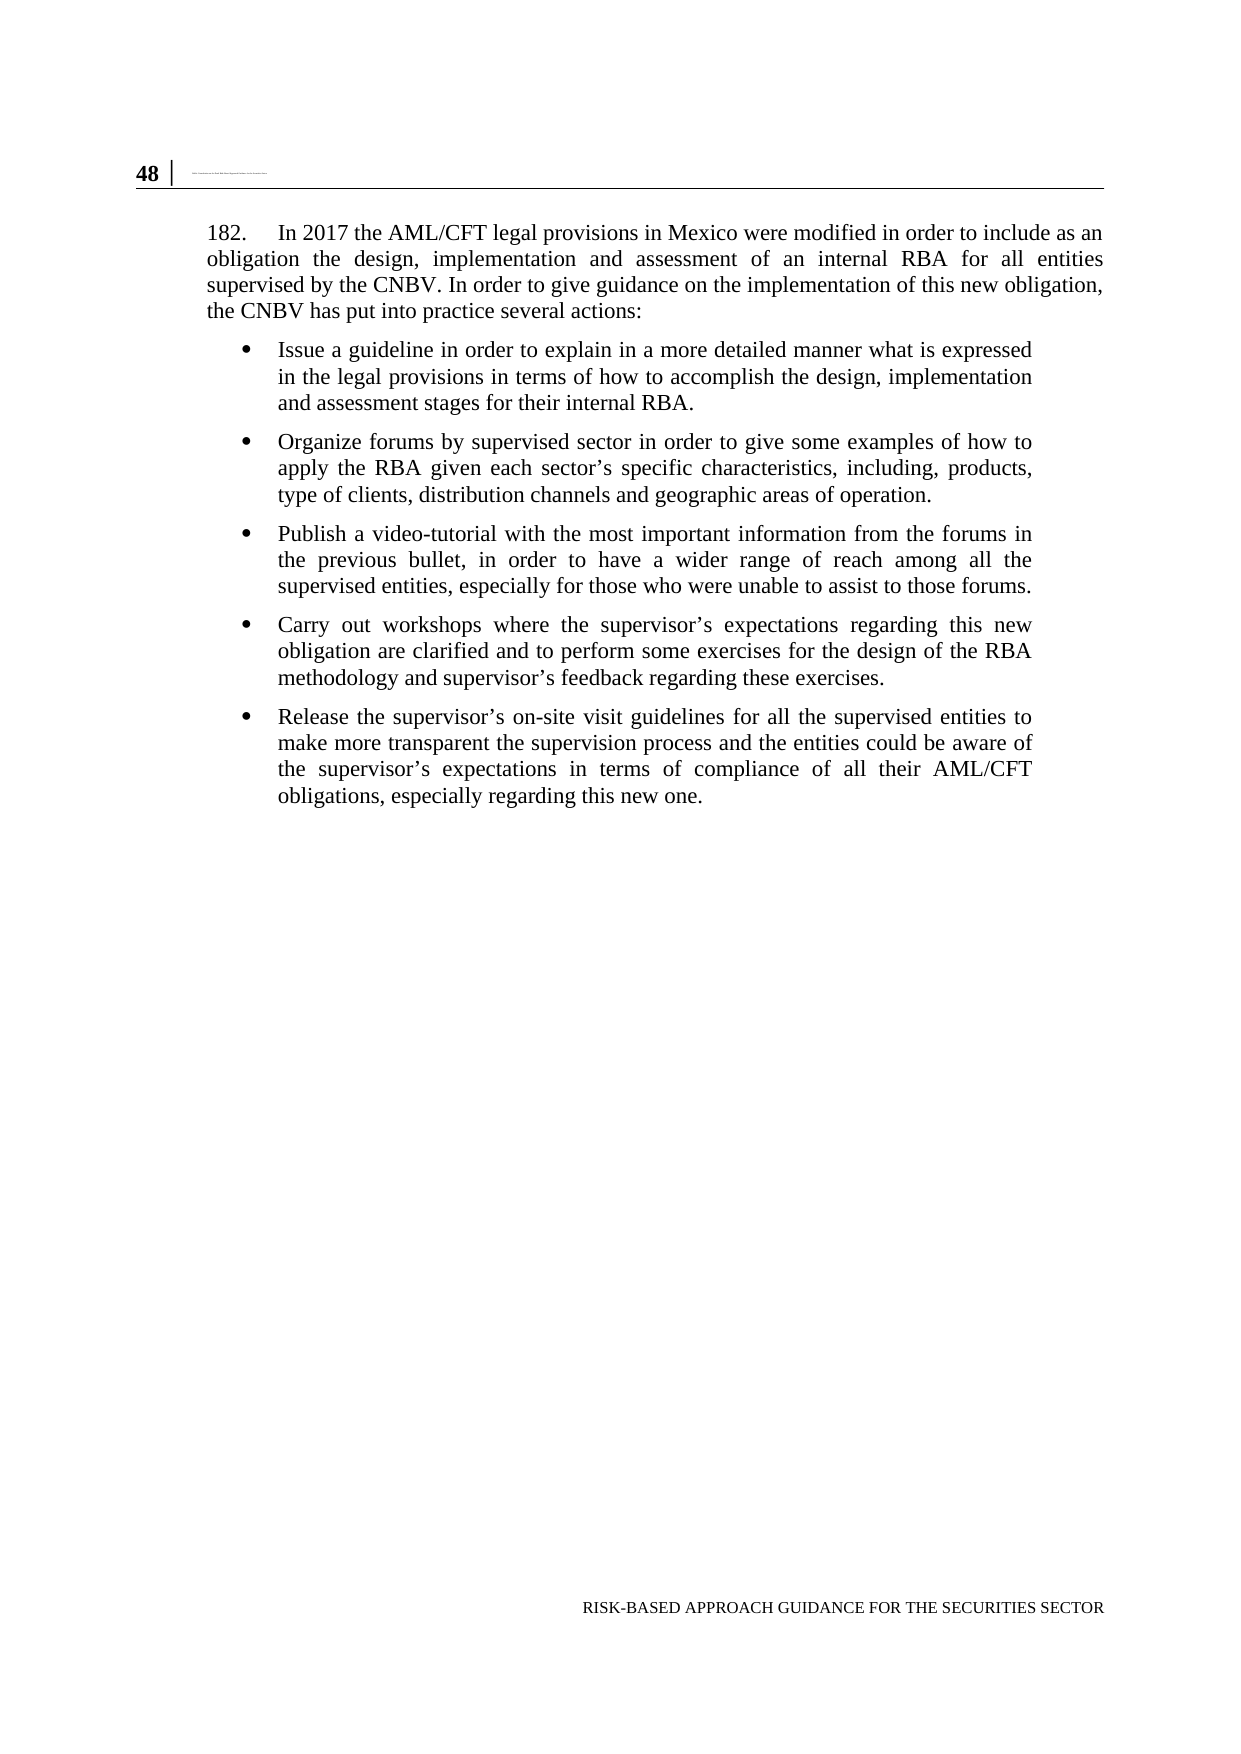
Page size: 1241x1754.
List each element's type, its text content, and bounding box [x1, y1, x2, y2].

list Organize forums by supervised sector in order to give some examples of how to apply the RBA given each sector’s specific characteristics, including, products, type of clients, distribution channels and geographic areas of operation. [242, 428, 1033, 507]
list Carry out workshops where the supervisor’s expectations regarding this new obligation are clarified and to perform some exercises for the design of the RBA methodology and supervisor’s feedback regarding these exercises. [242, 611, 1033, 690]
list Issue a guideline in order to explain in a more detailed manner what is expressed in the legal provisions in terms of how to accomplish the design, implementation and assessment stages for their internal RBA. [242, 336, 1033, 416]
list Publish a video-tutorial with the most important information from the forums in the previous bullet, in order to have a wider range of reach among all the supervised entities, especially for those who were unable to assist to those forums. [242, 519, 1033, 599]
text In 2017 the AML/CFT legal provisions in Mexico were modified in order to include as an obligation the design, implementation and assessment of an internal RBA for all entities supervised by the CNBV. In order to give guidance on the implementation of this new obligation, the CNBV has put into practice several actions: [207, 218, 1104, 324]
list Release the supervisor’s on-site visit guidelines for all the supervised entities to make more transparent the supervision process and the entities could be aware of the supervisor’s expectations in terms of compliance of all their AML/CFT obligations, especially regarding this new one. [242, 703, 1033, 808]
